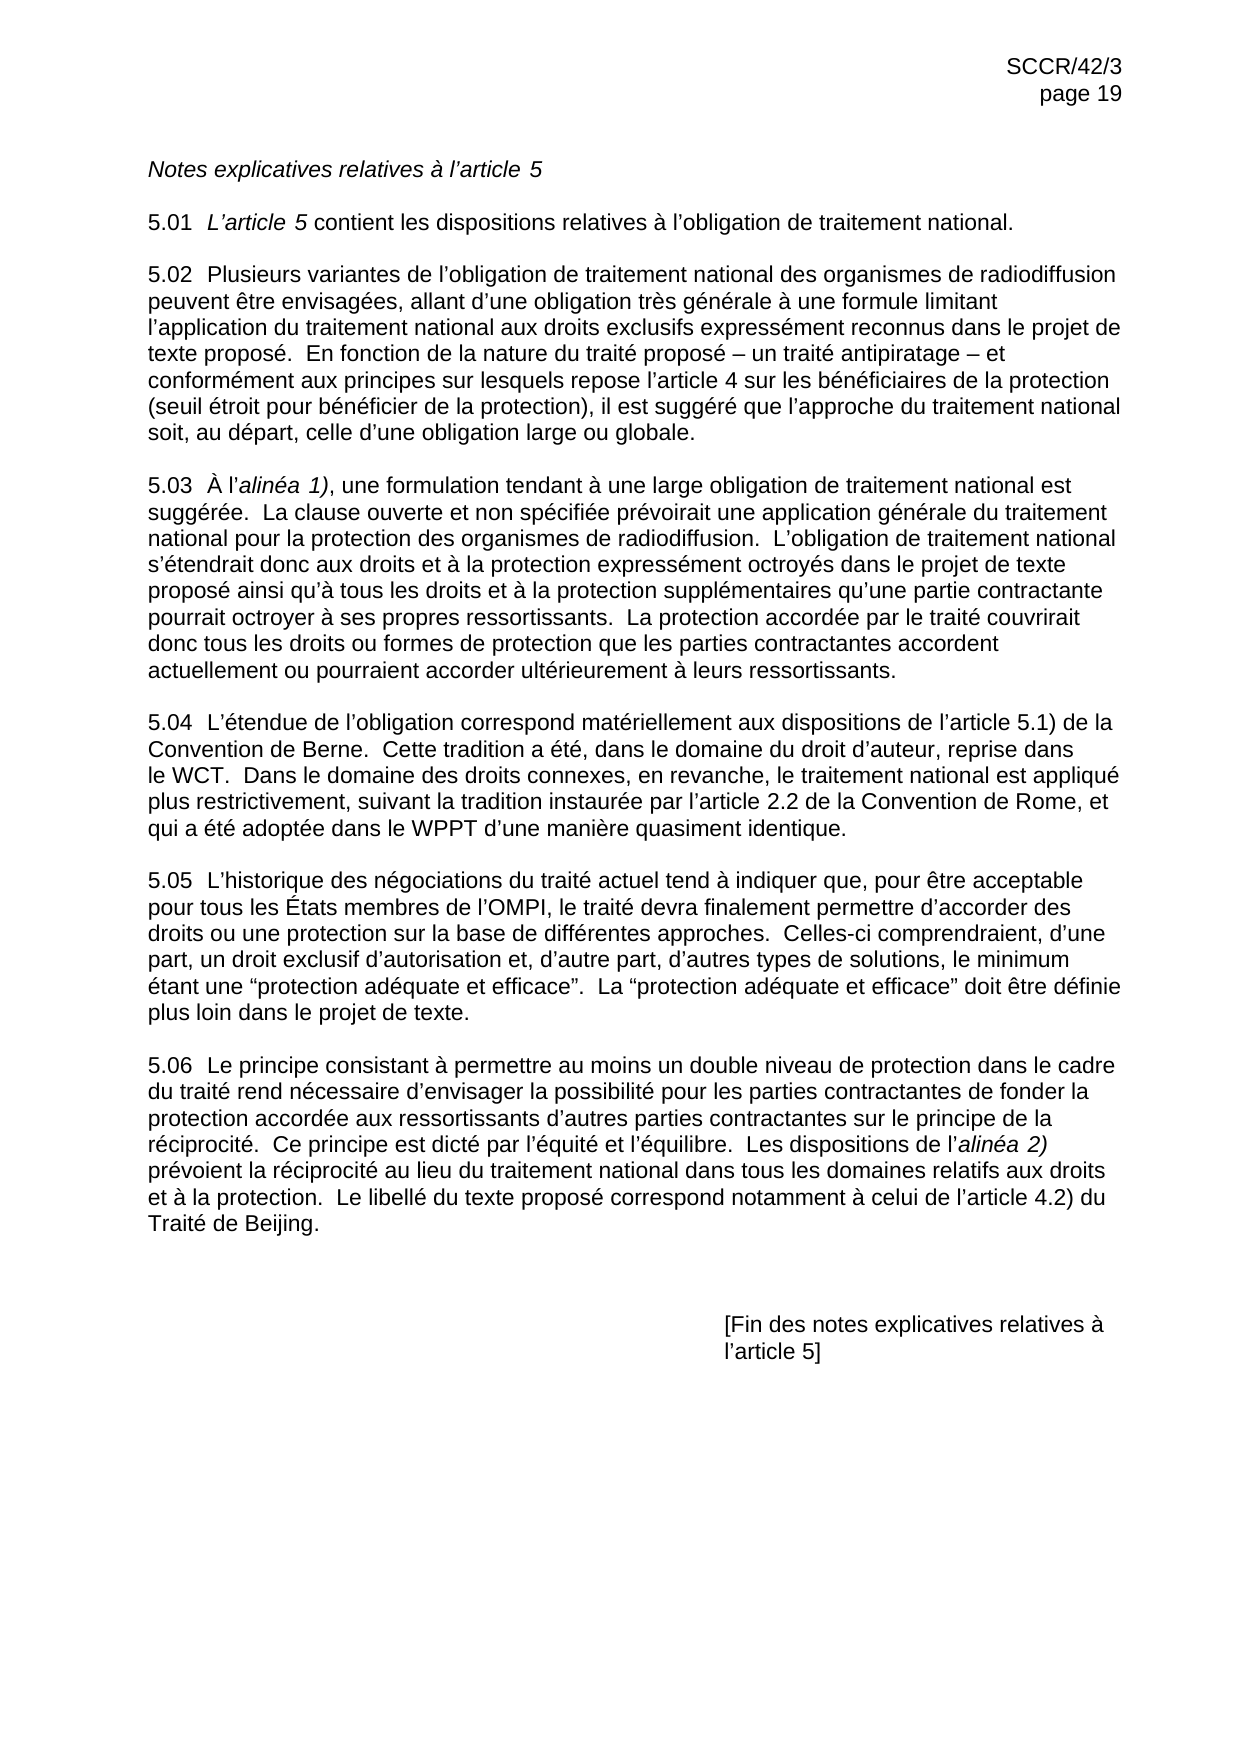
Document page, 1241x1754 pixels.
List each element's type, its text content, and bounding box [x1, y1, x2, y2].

text 5.02 Plusieurs variantes de l’obligation de traitement national des organismes de radiodiffusion peuvent être envisagées, allant d’une obligation très générale à une formule limitant l’application du traitement national aux droits exclusifs expressément reconnus dans le projet de texte proposé. En fonction de la nature du traité proposé – un traité antipiratage – et conformément aux principes sur lesquels repose l’article 4 sur les bénéficiaires de la protection (seuil étroit pour bénéficier de la protection), il est suggéré que l’approche du traitement national soit, au départ, celle d’une obligation large ou globale. [148, 261, 1122, 446]
text [Fin des notes explicatives relatives à l’article 5] [724, 1311, 1122, 1364]
text 5.06 Le principe consistant à permettre au moins un double niveau de protection dans le cadre du traité rend nécessaire d’envisager la possibilité pour les parties contractantes de fonder la protection accordée aux ressortissants d’autres parties contractantes sur le principe de la réciprocité. Ce principe est dicté par l’équité et l’équilibre. Les dispositions de l’alinéa 2) prévoient la réciprocité au lieu du traitement national dans tous les domaines relatifs aux droits et à la protection. Le libellé du texte proposé correspond notamment à celui de l’article 4.2) du Traité de Beijing. [148, 1052, 1122, 1236]
text 5.03 À l’alinéa 1), une formulation tendant à une large obligation de traitement national est suggérée. La clause ouverte et non spécifiée prévoirait une application générale du traitement national pour la protection des organismes de radiodiffusion. L’obligation de traitement national s’étendrait donc aux droits et à la protection expressément octroyés dans le projet de texte proposé ainsi qu’à tous les droits et à la protection supplémentaires qu’une partie contractante pourrait octroyer à ses propres ressortissants. La protection accordée par le traité couvrirait donc tous les droits ou formes de protection que les parties contractantes accordent actuellement ou pourraient accorder ultérieurement à leurs ressortissants. [148, 472, 1122, 683]
text 5.05 L’historique des négociations du traité actuel tend à indiquer que, pour être acceptable pour tous les États membres de l’OMPI, le traité devra finalement permettre d’accorder des droits ou une protection sur la base de différentes approches. Celles-ci comprendraient, d’une part, un droit exclusif d’autorisation et, d’autre part, d’autres types de solutions, le minimum étant une “protection adéquate et efficace”. La “protection adéquate et efficace” doit être définie plus loin dans le projet de texte. [148, 867, 1122, 1026]
text 5.01 L’article 5 contient les dispositions relatives à l’obligation de traitement national. [148, 208, 1122, 235]
text Notes explicatives relatives à l’article 5 [148, 156, 1122, 182]
text 5.04 L’étendue de l’obligation correspond matériellement aux dispositions de l’article 5.1) de la Convention de Berne. Cette tradition a été, dans le domaine du droit d’auteur, reprise dans le WCT. Dans le domaine des droits connexes, en revanche, le traitement national est appliqué plus restrictivement, suivant la tradition instaurée par l’article 2.2 de la Convention de Rome, et qui a été adoptée dans le WPPT d’une manière quasiment identique. [148, 709, 1122, 841]
